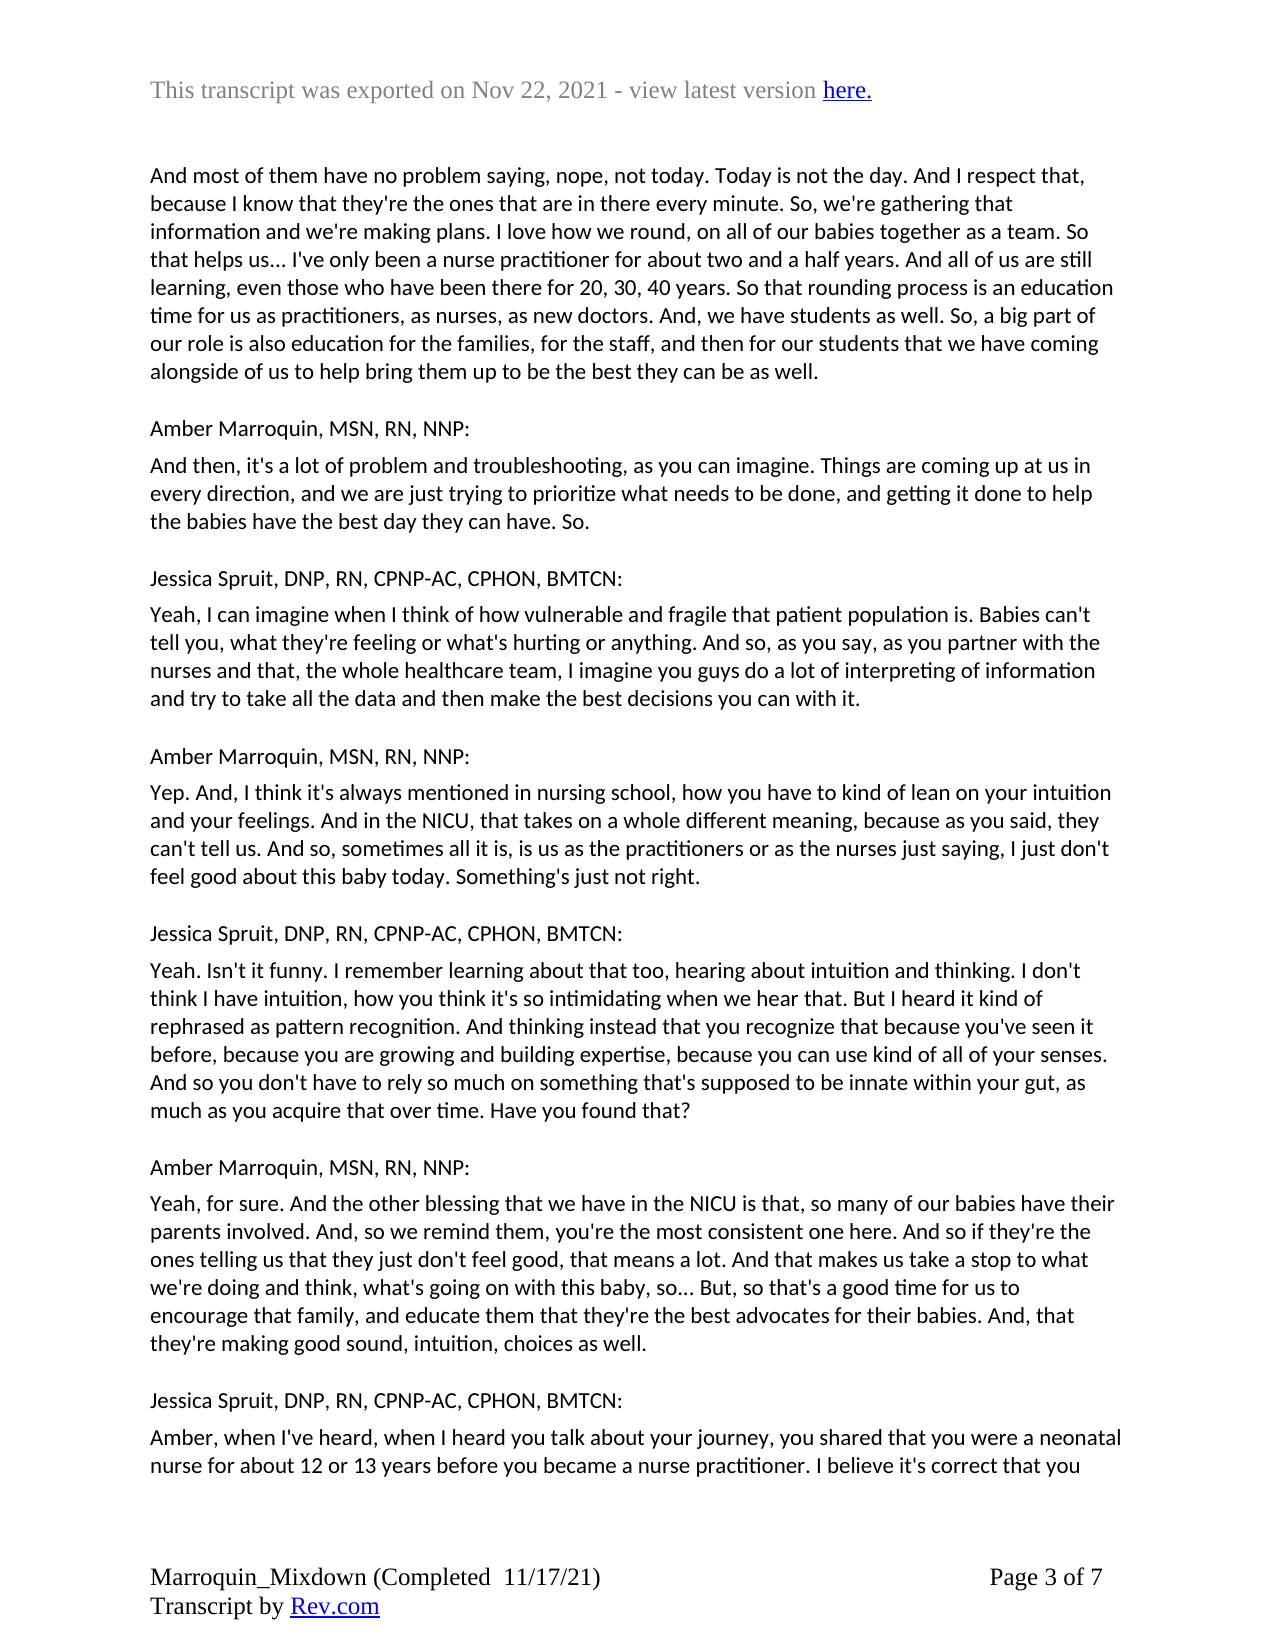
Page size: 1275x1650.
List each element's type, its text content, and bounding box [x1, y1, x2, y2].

text Jessica Spruit, DNP, RN, CPNP-AC, CPHON, BMTCN: [150, 1387, 1125, 1415]
text Amber Marroquin, MSN, RN, NNP: [150, 414, 1125, 443]
text And most of them have no problem saying, nope, not today. Today is not the day. And I respect that, because I know that they're the ones that are in there every minute. So, we're gathering that information and we're making plans. I love how we round, on all of our babies together as a team. So that helps us... I've only been a nurse practitioner for about two and a half years. And all of us are still learning, even those who have been there for 20, 30, 40 years. So that rounding process is an education time for us as practitioners, as nurses, as new doctors. And, we have students as well. So, a big part of our role is also education for the families, for the staff, and then for our students that we have coming alongside of us to help bring them up to be the best they can be as well. [150, 161, 1125, 385]
text Yep. And, I think it's always mentioned in nursing school, how you have to kind of lean on your intuition and your feelings. And in the NICU, that takes on a whole different meaning, because as you said, they can't tell us. And so, sometimes all it is, is us as the practitioners or as the nurses just saying, I just don't feel good about this baby today. Something's just not right. [150, 778, 1125, 890]
text Yeah. Isn't it funny. I remember learning about that too, hearing about intuition and thinking. I don't think I have intuition, how you think it's so intimidating when we hear that. But I heard it kind of rephrased as pattern recognition. And thinking instead that you recognize that because you've seen it before, because you are growing and building expertise, because you can use kind of all of your senses. And so you don't have to rely so much on something that's supposed to be innate within your gut, as much as you acquire that over time. Have you found that? [150, 956, 1125, 1124]
text Amber Marroquin, MSN, RN, NNP: [150, 1153, 1125, 1181]
text Yeah, I can imagine when I think of how vulnerable and fragile that patient population is. Babies can't tell you, what they're feeling or what's hurting or anything. And so, as you say, as you partner with the nurses and that, the whole healthcare team, I imagine you guys do a lot of interpreting of information and try to take all the data and then make the best decisions you can with it. [150, 601, 1125, 713]
text Amber Marroquin, MSN, RN, NNP: [150, 742, 1125, 770]
text And then, it's a lot of problem and troubleshooting, as you can imagine. Things are coming up at us in every direction, and we are just trying to prioritize what needs to be done, and getting it done to help the babies have the best day they can have. So. [150, 451, 1125, 535]
text Jessica Spruit, DNP, RN, CPNP-AC, CPHON, BMTCN: [150, 919, 1125, 947]
text Jessica Spruit, DNP, RN, CPNP-AC, CPHON, BMTCN: [150, 564, 1125, 592]
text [150, 1423, 1125, 1479]
text Yeah, for sure. And the other blessing that we have in the NICU is that, so many of our babies have their parents involved. And, so we remind them, you're the most consistent one here. And so if they're the ones telling us that they just don't feel good, that means a lot. And that makes us take a stop to what we're doing and think, what's going on with this baby, so... But, so that's a good time for us to encourage that family, and educate them that they're the best advocates for their babies. And, that they're making good sound, intuition, choices as well. [150, 1189, 1125, 1357]
